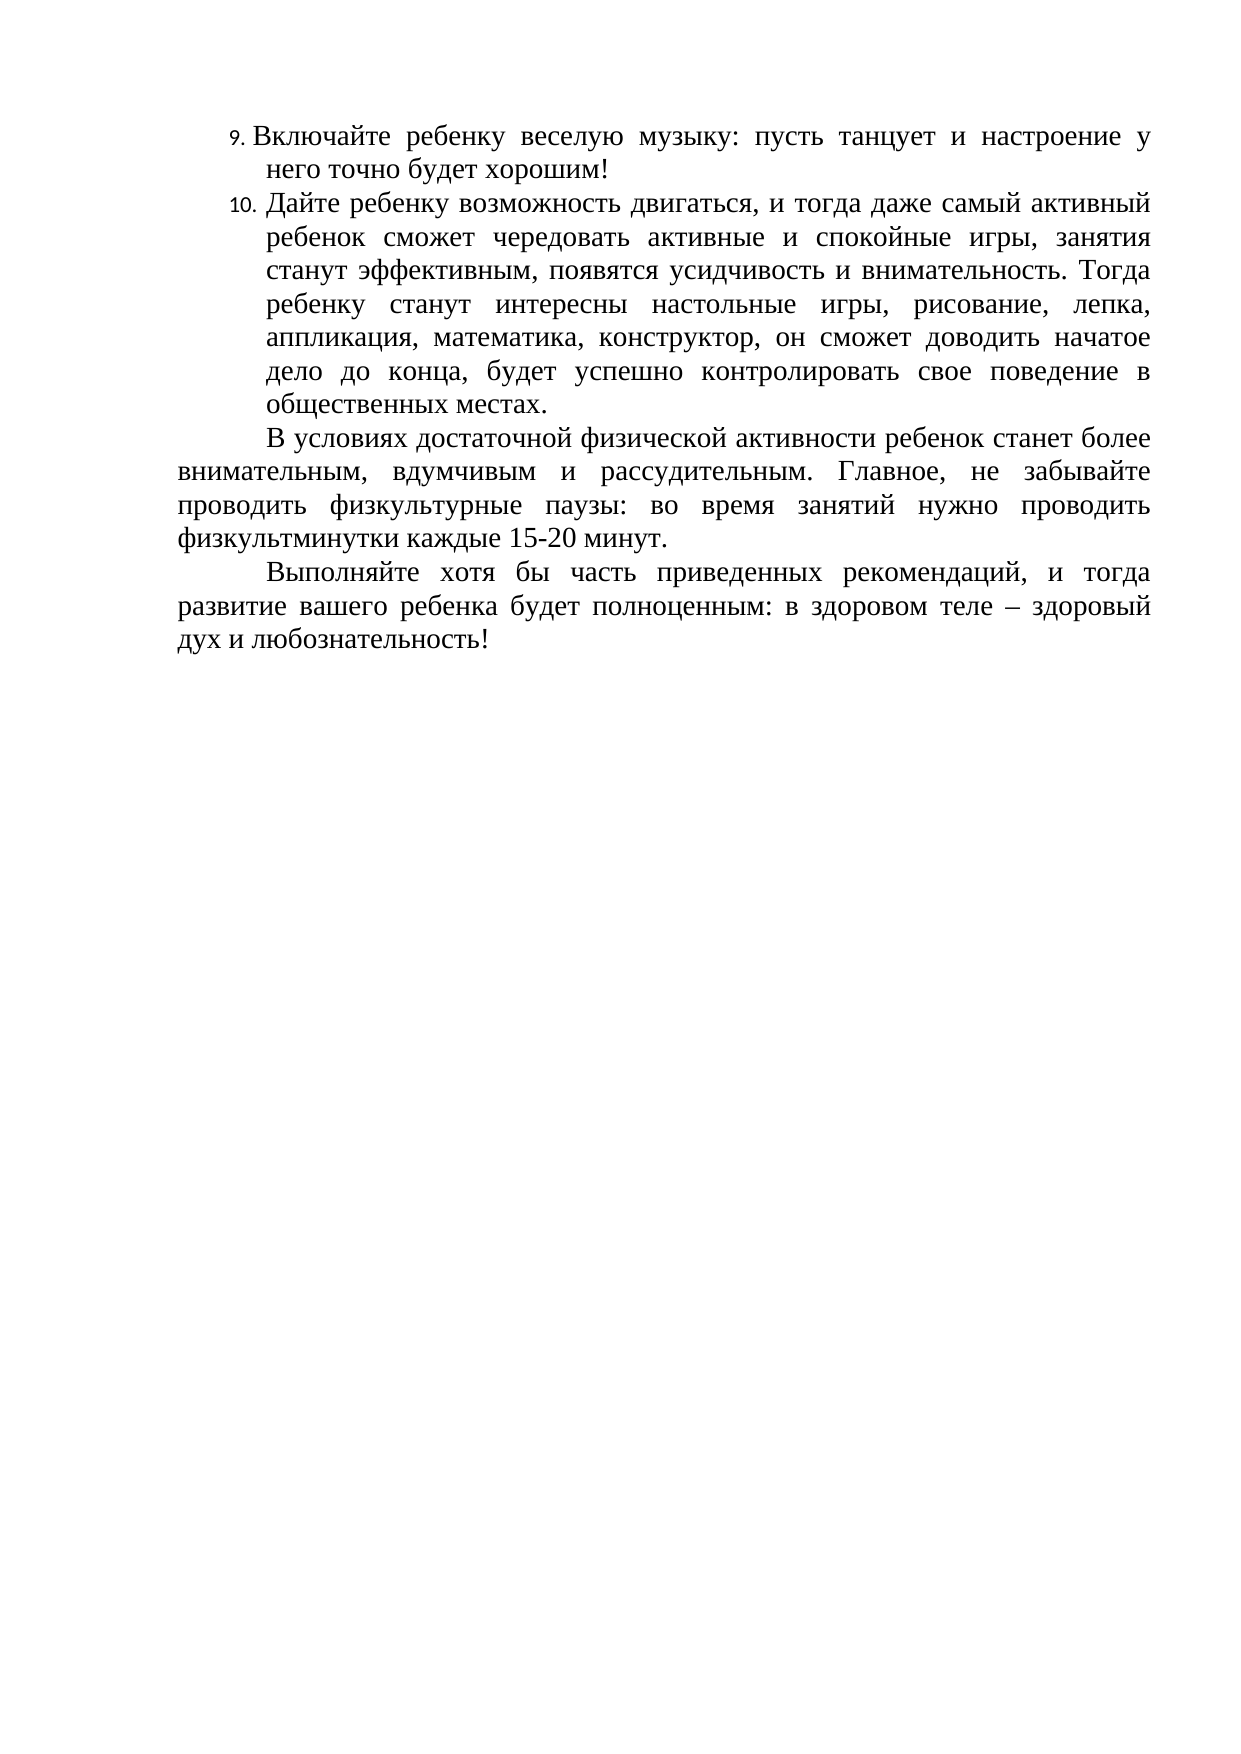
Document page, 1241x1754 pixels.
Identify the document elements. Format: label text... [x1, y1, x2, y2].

list Включайте ребенку веселую музыку: пусть танцует и настроение у него точно будет хорошим! [228, 118, 1152, 185]
text Выполняйте хотя бы часть приведенных рекомендаций, и тогда развитие вашего ребенка будет полноценным: в здоровом теле – здоровый дух и любознательность! [177, 554, 1152, 655]
list Дайте ребенку возможность двигаться, и тогда даже самый активный ребенок сможет чередовать активные и спокойные игры, занятия станут эффективным, появятся усидчивость и внимательность. Тогда ребенку станут интересны настольные игры, рисование, лепка, аппликация, математика, конструктор, он сможет доводить начатое дело до конца, будет успешно контролировать свое поведение в общественных местах. [228, 185, 1152, 420]
text В условиях достаточной физической активности ребенок станет более внимательным, вдумчивым и рассудительным. Главное, не забывайте проводить физкультурные паузы: во время занятий нужно проводить физкультминутки каждые 15-20 минут. [177, 420, 1152, 554]
